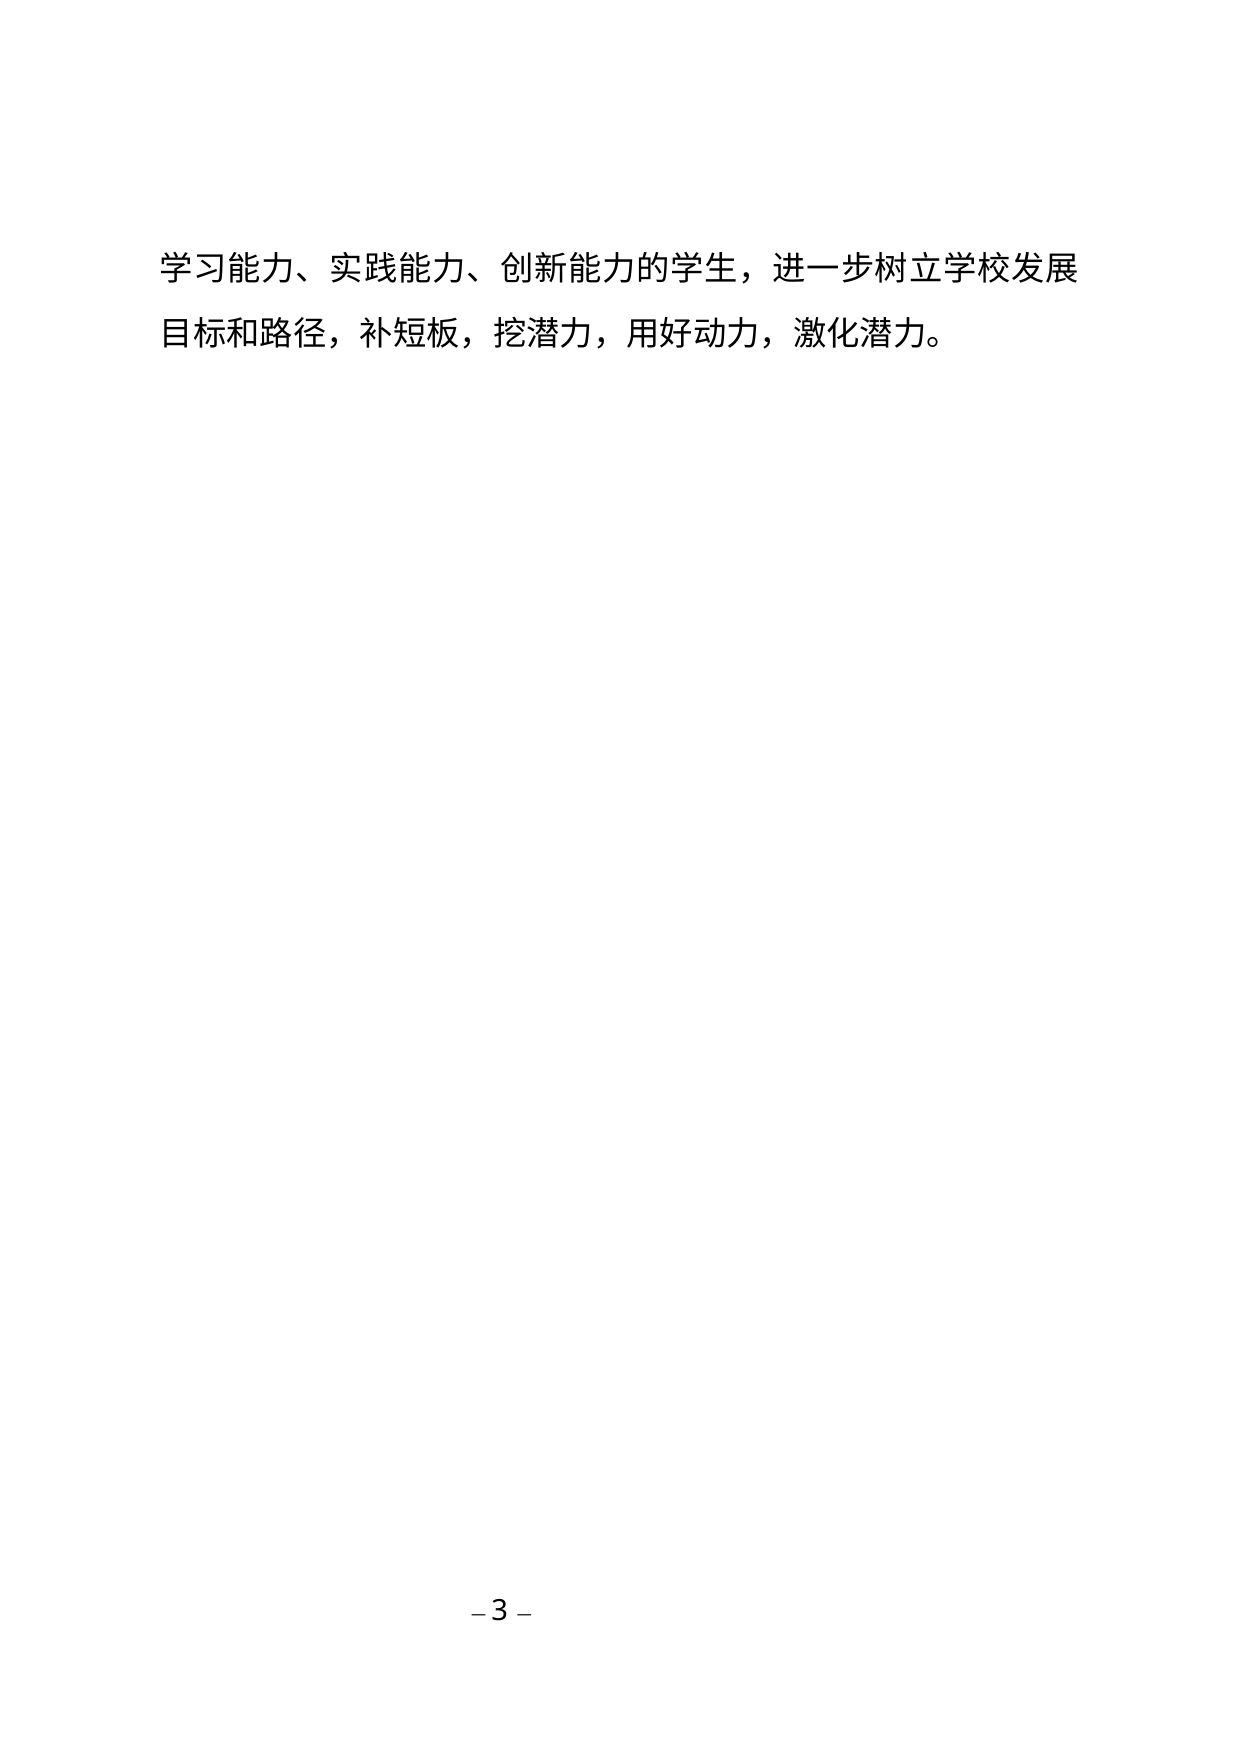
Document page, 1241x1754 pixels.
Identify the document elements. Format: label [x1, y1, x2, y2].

list [159, 233, 1081, 363]
